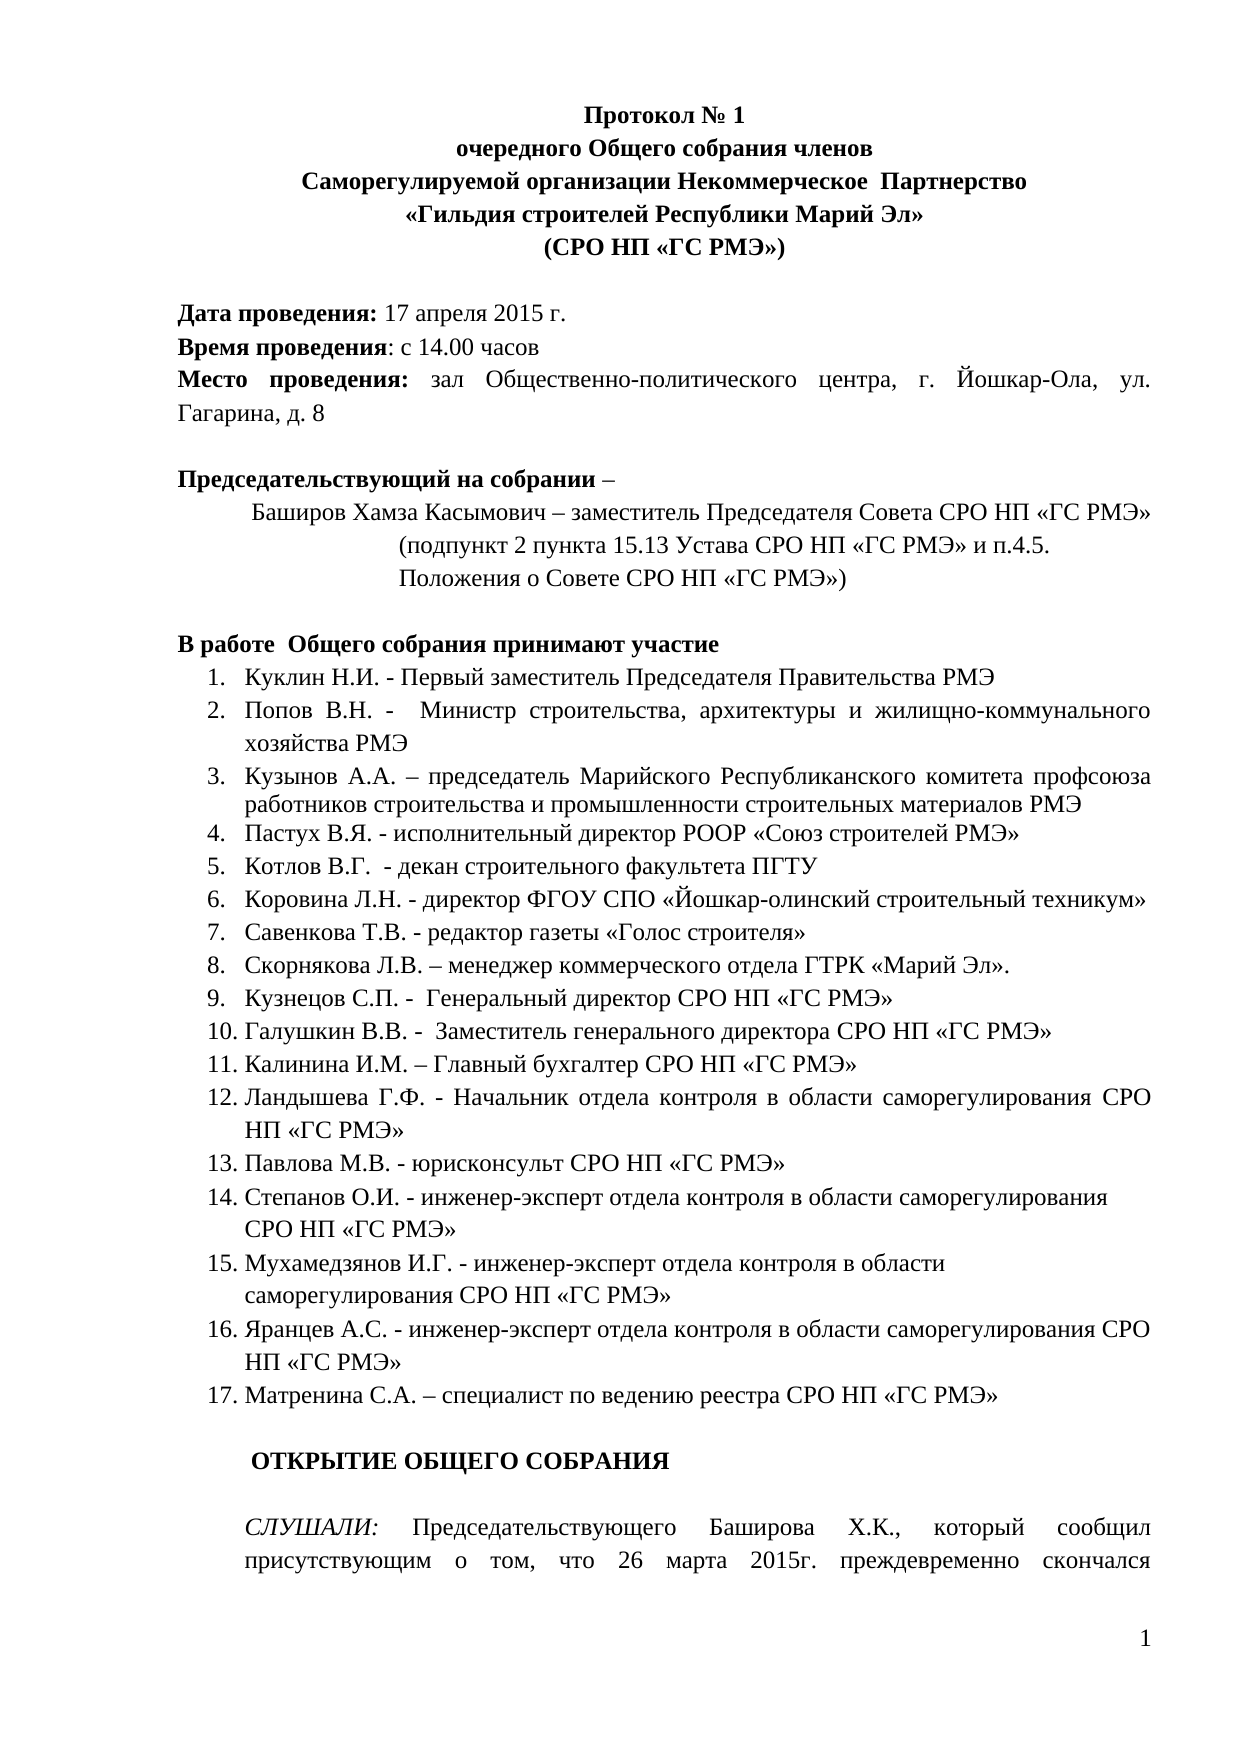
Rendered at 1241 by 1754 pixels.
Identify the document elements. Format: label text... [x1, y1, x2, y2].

list Ландышева Г.Ф. - Начальник отдела контроля в области саморегулирования СРО НП «ГС РМЭ» [207, 1082, 1152, 1144]
text очередного Общего собрания членов [177, 133, 1152, 162]
list Степанов О.И. - инженер-эксперт отдела контроля в области саморегулирования СРО НП «ГС РМЭ» [207, 1182, 1152, 1243]
list Пастух В.Я. - исполнительный директор РООР «Союз строителей РМЭ» [207, 818, 1152, 847]
list Калинина И.М. – Главный бухгалтер СРО НП «ГС РМЭ» [207, 1049, 1152, 1078]
list Павлова М.В. - юрисконсульт СРО НП «ГС РМЭ» [207, 1148, 1152, 1177]
list Кузынов А.А. – председатель Марийского Республиканского комитета профсоюза работников строительства и промышленности строительных материалов РМЭ [207, 761, 1152, 818]
list Мухамедзянов И.Г. - инженер-эксперт отдела контроля в области саморегулирования СРО НП «ГС РМЭ» [207, 1248, 1152, 1309]
list Кузнецов С.П. - Генеральный директор СРО НП «ГС РМЭ» [207, 983, 1152, 1012]
list Галушкин В.В. - Заместитель генерального директора СРО НП «ГС РМЭ» [207, 1016, 1152, 1045]
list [244, 1512, 1152, 1573]
text Саморегулируемой организации Некоммерческое Партнерство [177, 166, 1152, 195]
text Дата проведения: 17 апреля 2015 г. [177, 298, 1152, 327]
text Время проведения: с 14.00 часов [177, 332, 1152, 360]
list Скорнякова Л.В. – менеджер коммерческого отдела ГТРК «Марий Эл». [207, 950, 1152, 979]
text (подпункт 2 пункта 15.13 Устава СРО НП «ГС РМЭ» и п.4.5. [325, 530, 1152, 558]
text Председательствующий на собрании – [177, 464, 1152, 492]
list Матренина С.А. – специалист по ведению реестра СРО НП «ГС РМЭ» [207, 1380, 1152, 1408]
list Коровина Л.Н. - директор ФГОУ СПО «Йошкар-олинский строительный техникум» [207, 884, 1152, 913]
text Протокол № 1 [177, 100, 1152, 129]
text Место проведения: зал Общественно-политического центра, г. Йошкар-Ола, ул. Гагарина, д. 8 [177, 364, 1152, 426]
list Савенкова Т.В. - редактор газеты «Голос строителя» [207, 917, 1152, 946]
list ОТКРЫТИЕ ОБЩЕГО СОБРАНИЯ [244, 1446, 1152, 1474]
text Положения о Совете СРО НП «ГС РМЭ») [325, 563, 1152, 591]
text Баширов Хамза Касымович – заместитель Председателя Совета СРО НП «ГС РМЭ» [177, 497, 1152, 525]
list Котлов В.Г. - декан строительного факультета ПГТУ [207, 851, 1152, 880]
list Куклин Н.И. - Первый заместитель Председателя Правительства РМЭ [207, 662, 1152, 691]
text В работе Общего собрания принимают участие [177, 629, 1152, 657]
text «Гильдия строителей Республики Марий Эл» [177, 199, 1152, 228]
text (СРО НП «ГС РМЭ») [177, 232, 1152, 261]
list Яранцев А.С. - инженер-эксперт отдела контроля в области саморегулирования СРО НП «ГС РМЭ» [207, 1314, 1152, 1375]
list Попов В.Н. - Министр строительства, архитектуры и жилищно-коммунального хозяйства РМЭ [207, 695, 1152, 757]
